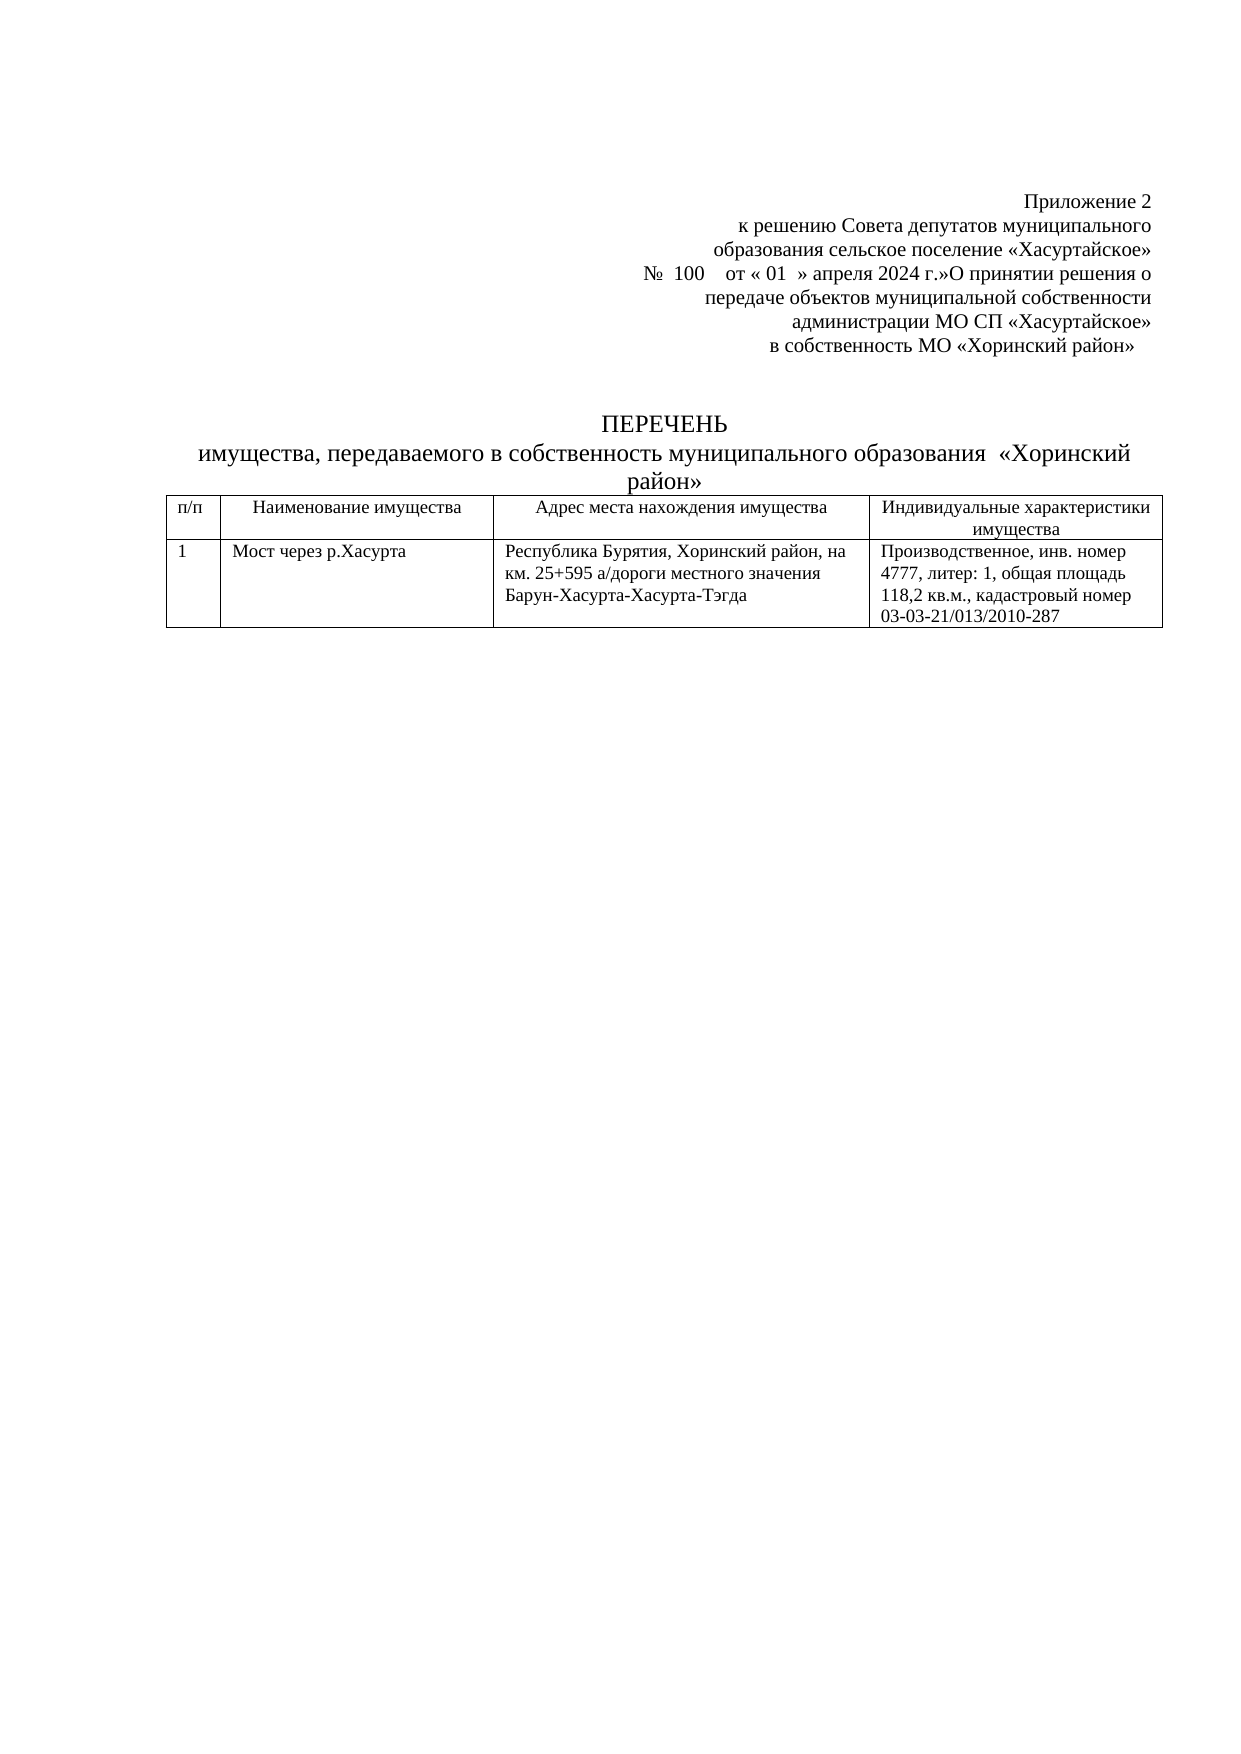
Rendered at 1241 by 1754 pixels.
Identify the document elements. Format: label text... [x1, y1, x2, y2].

text администрации МО СП «Хасуртайское» [177, 309, 1152, 333]
table_cell 1 [167, 540, 220, 627]
table_cell Республика Бурятия, Хоринский район, на км. 25+595 а/дороги местного значения Барун-Хасурта-Хасурта-Тэгда [494, 540, 869, 627]
table_header Адрес места нахождения имущества [494, 496, 869, 539]
text имущества, передаваемого в собственность муниципального образования «Хоринский район» [177, 438, 1152, 495]
text к решению Совета депутатов муниципального [177, 213, 1152, 237]
text Приложение 2 [177, 189, 1152, 213]
text ПЕРЕЧЕНЬ [177, 409, 1152, 438]
table_header п/п [167, 496, 220, 539]
table_header Наименование имущества [221, 496, 493, 539]
table_header Индивидуальные характеристики имущества [870, 496, 1162, 539]
text передаче объектов муниципальной собственности [177, 285, 1152, 309]
table_cell Производственное, инв. номер 4777, литер: 1, общая площадь 118,2 кв.м., кадастровый номер 03-03-21/013/2010-287 [870, 540, 1162, 627]
text № 100 от « 01 » апреля 2024 г.»О принятии решения о [177, 261, 1152, 285]
text в собственность МО «Хоринский район» [177, 333, 1152, 357]
table_cell Мост через р.Хасурта [221, 540, 493, 627]
text образования сельское поселение «Хасуртайское» [177, 237, 1152, 261]
